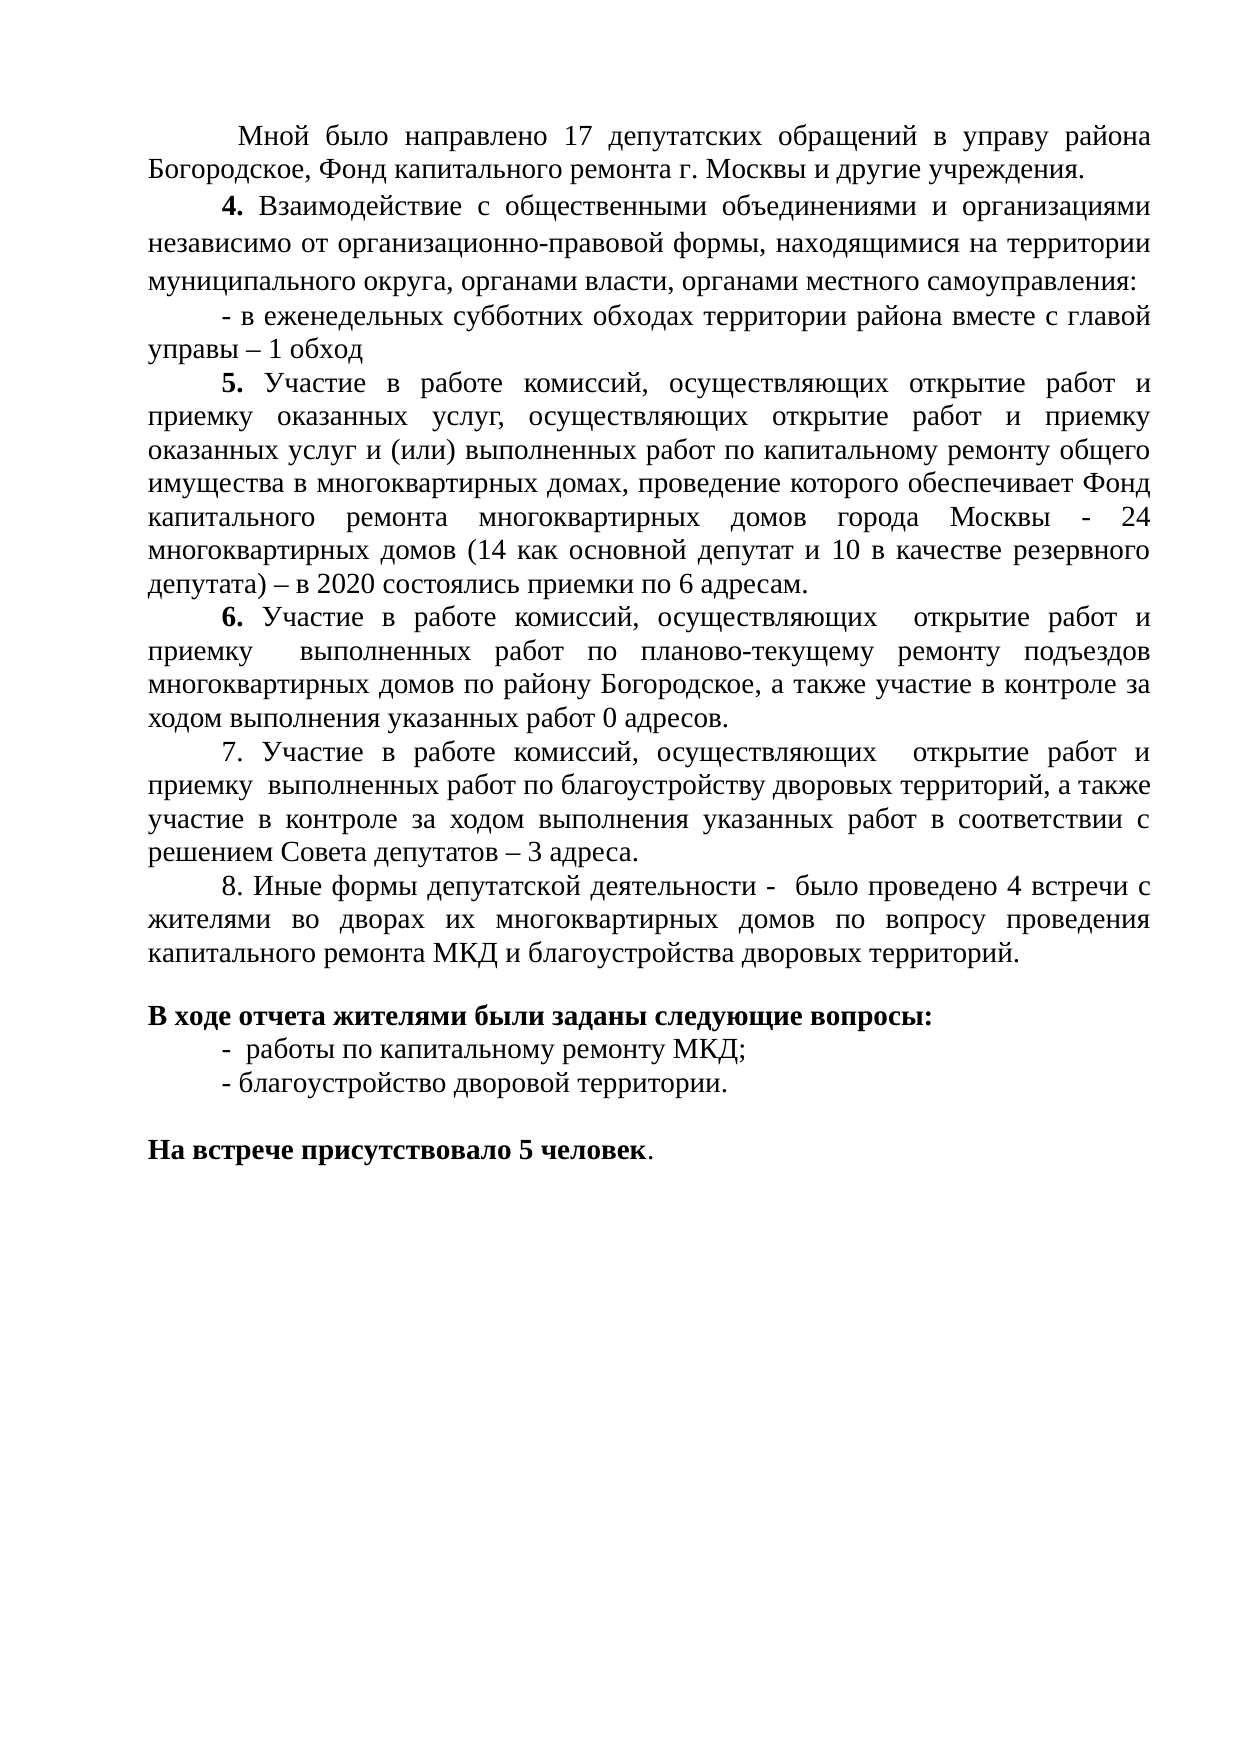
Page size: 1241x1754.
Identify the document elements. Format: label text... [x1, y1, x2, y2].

text На встрече присутствовало 5 человек. [148, 1132, 1152, 1165]
text 8. Иные формы депутатской деятельности - было проведено 4 встречи с жителями во дворах их многоквартирных домов по вопросу проведения капитального ремонта МКД и благоустройства дворовых территорий. [148, 868, 1152, 968]
text - работы по капитальному ремонту МКД; [148, 1031, 1152, 1065]
text 5. Участие в работе комиссий, осуществляющих открытие работ и приемку оказанных услуг, осуществляющих открытие работ и приемку оказанных услуг и (или) выполненных работ по капитальному ремонту общего имущества в многоквартирных домах, проведение которого обеспечивает Фонд капитального ремонта многоквартирных домов города Москвы - 24 многоквартирных домов (14 как основной депутат и 10 в качестве резервного депутата) – в 2020 состоялись приемки по 6 адресам. [148, 365, 1152, 599]
text 6. Участие в работе комиссий, осуществляющих открытие работ и приемку выполненных работ по планово-текущему ремонту подъездов многоквартирных домов по району Богородское, а также участие в контроле за ходом выполнения указанных работ 0 адресов. [148, 599, 1152, 734]
text - в еженедельных субботних обходах территории района вместе с главой управы – 1 обход [148, 298, 1152, 365]
text - благоустройство дворовой территории. [148, 1065, 1152, 1098]
text Мной было направлено 17 депутатских обращений в управу района Богородское, Фонд капитального ремонта г. Москвы и другие учреждения. [148, 118, 1152, 185]
text В ходе отчета жителями были заданы следующие вопросы: [148, 998, 1152, 1031]
text 7. Участие в работе комиссий, осуществляющих открытие работ и приемку выполненных работ по благоустройству дворовых территорий, а также участие в контроле за ходом выполнения указанных работ в соответствии с решением Совета депутатов – 3 адреса. [148, 734, 1152, 868]
text 4. Взаимодействие с общественными объединениями и организациями независимо от организационно-правовой формы, находящимися на территории муниципального округа, органами власти, органами местного самоуправления: [148, 185, 1152, 298]
